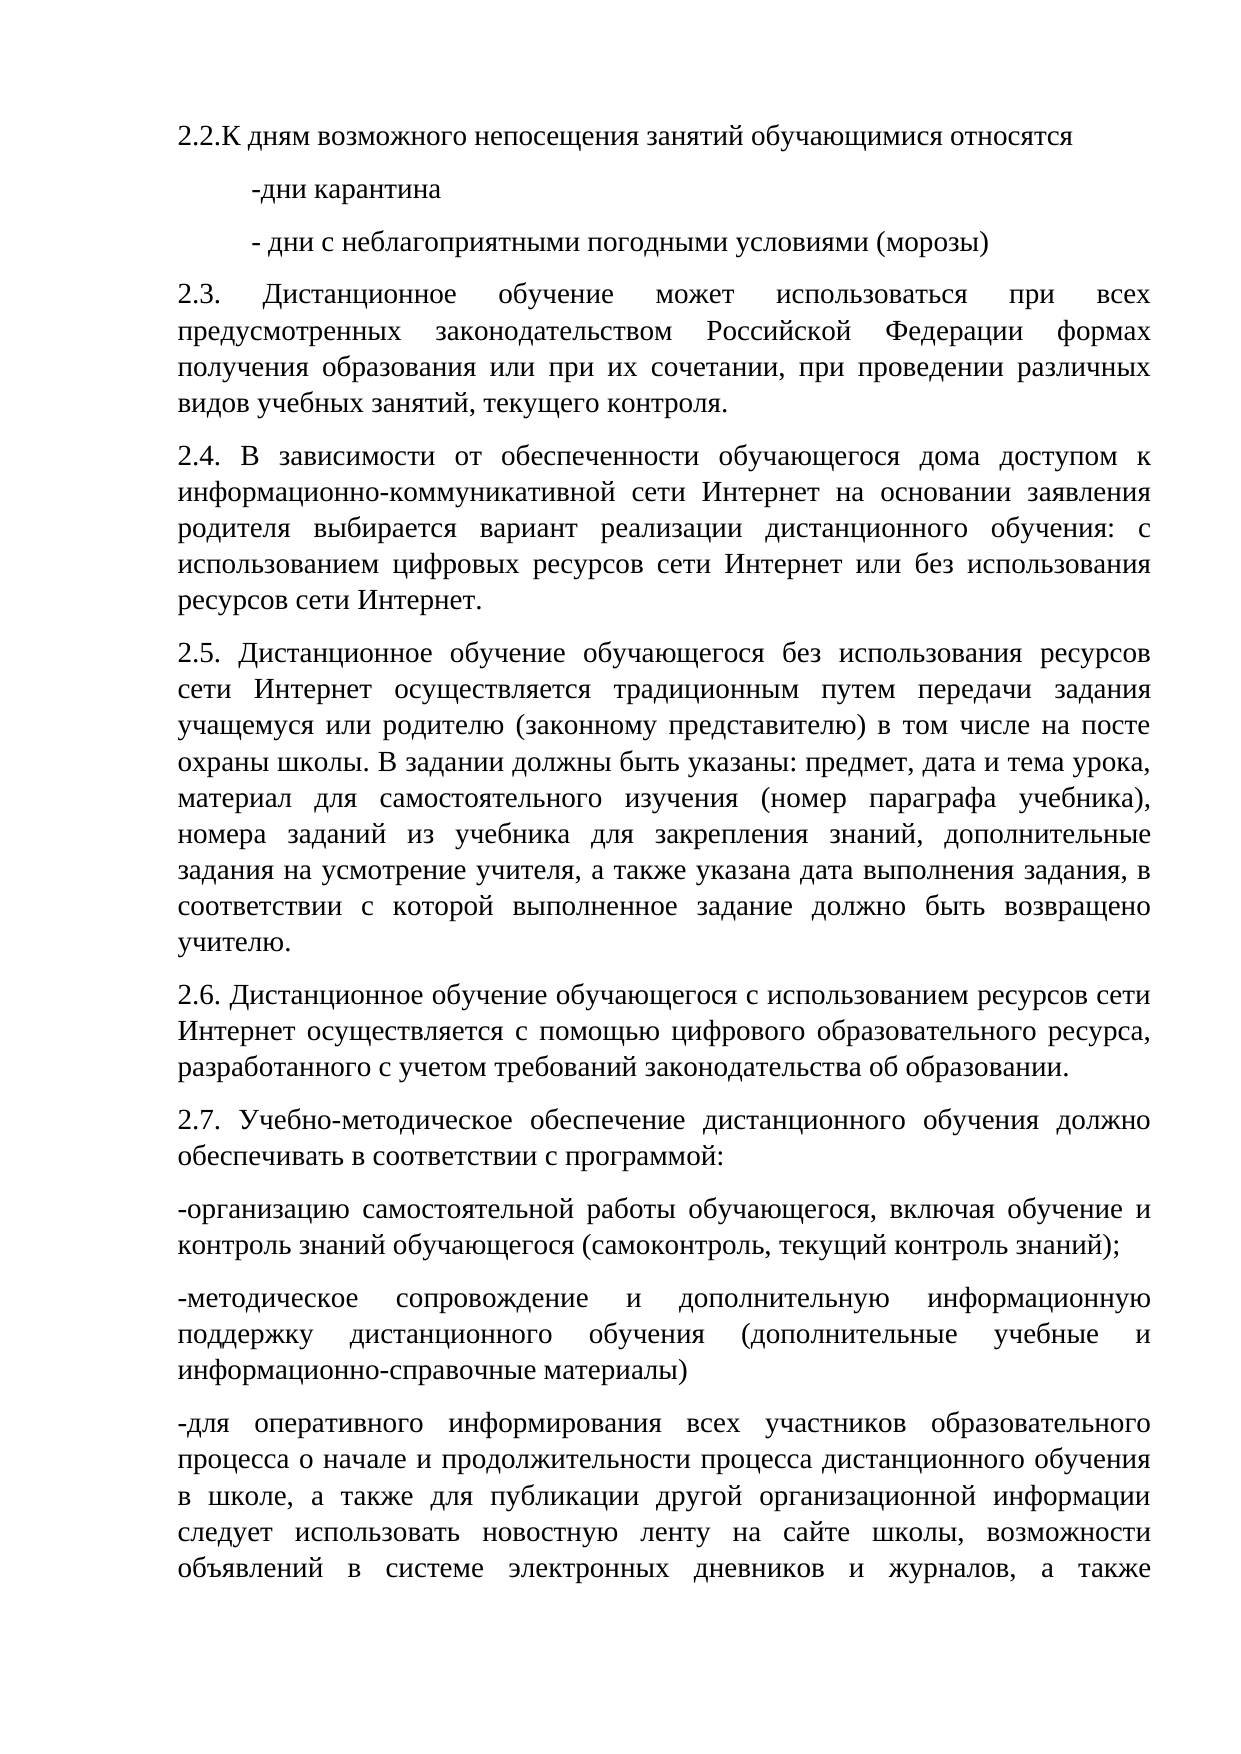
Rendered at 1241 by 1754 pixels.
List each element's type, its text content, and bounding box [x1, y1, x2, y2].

text -дни карантина [251, 171, 1152, 204]
text 2.4. В зависимости от обеспеченности обучающегося дома доступом к информационно-коммуникативной сети Интернет на основании заявления родителя выбирается вариант реализации дистанционного обучения: с использованием цифровых ресурсов сети Интернет или без использования ресурсов сети Интернет. [177, 438, 1152, 616]
text 2.2.К дням возможного непосещения занятий обучающимися относятся [177, 118, 1152, 152]
text - дни с неблагоприятными погодными условиями (морозы) [251, 224, 1152, 257]
text 2.5. Дистанционное обучение обучающегося без использования ресурсов сети Интернет осуществляется традиционным путем передачи задания учащемуся или родителю (законному представителю) в том числе на посте охраны школы. В задании должны быть указаны: предмет, дата и тема урока, материал для самостоятельного изучения (номер параграфа учебника), номера заданий из учебника для закрепления знаний, дополнительные задания на усмотрение учителя, а также указана дата выполнения задания, в соответствии с которой выполненное задание должно быть возвращено учителю. [177, 635, 1152, 958]
text -методическое сопровождение и дополнительную информационную поддержку дистанционного обучения (дополнительные учебные и информационно-справочные материалы) [177, 1280, 1152, 1386]
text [177, 1405, 1152, 1583]
text -организацию самостоятельной работы обучающегося, включая обучение и контроль знаний обучающегося (самоконтроль, текущий контроль знаний); [177, 1191, 1152, 1261]
text 2.3. Дистанционное обучение может использоваться при всех предусмотренных законодательством Российской Федерации формах получения образования или при их сочетании, при проведении различных видов учебных занятий, текущего контроля. [177, 277, 1152, 418]
text 2.7. Учебно-методическое обеспечение дистанционного обучения должно обеспечивать в соответствии с программой: [177, 1102, 1152, 1172]
text 2.6. Дистанционное обучение обучающегося с использованием ресурсов сети Интернет осуществляется с помощью цифрового образовательного ресурса, разработанного с учетом требований законодательства об образовании. [177, 977, 1152, 1083]
